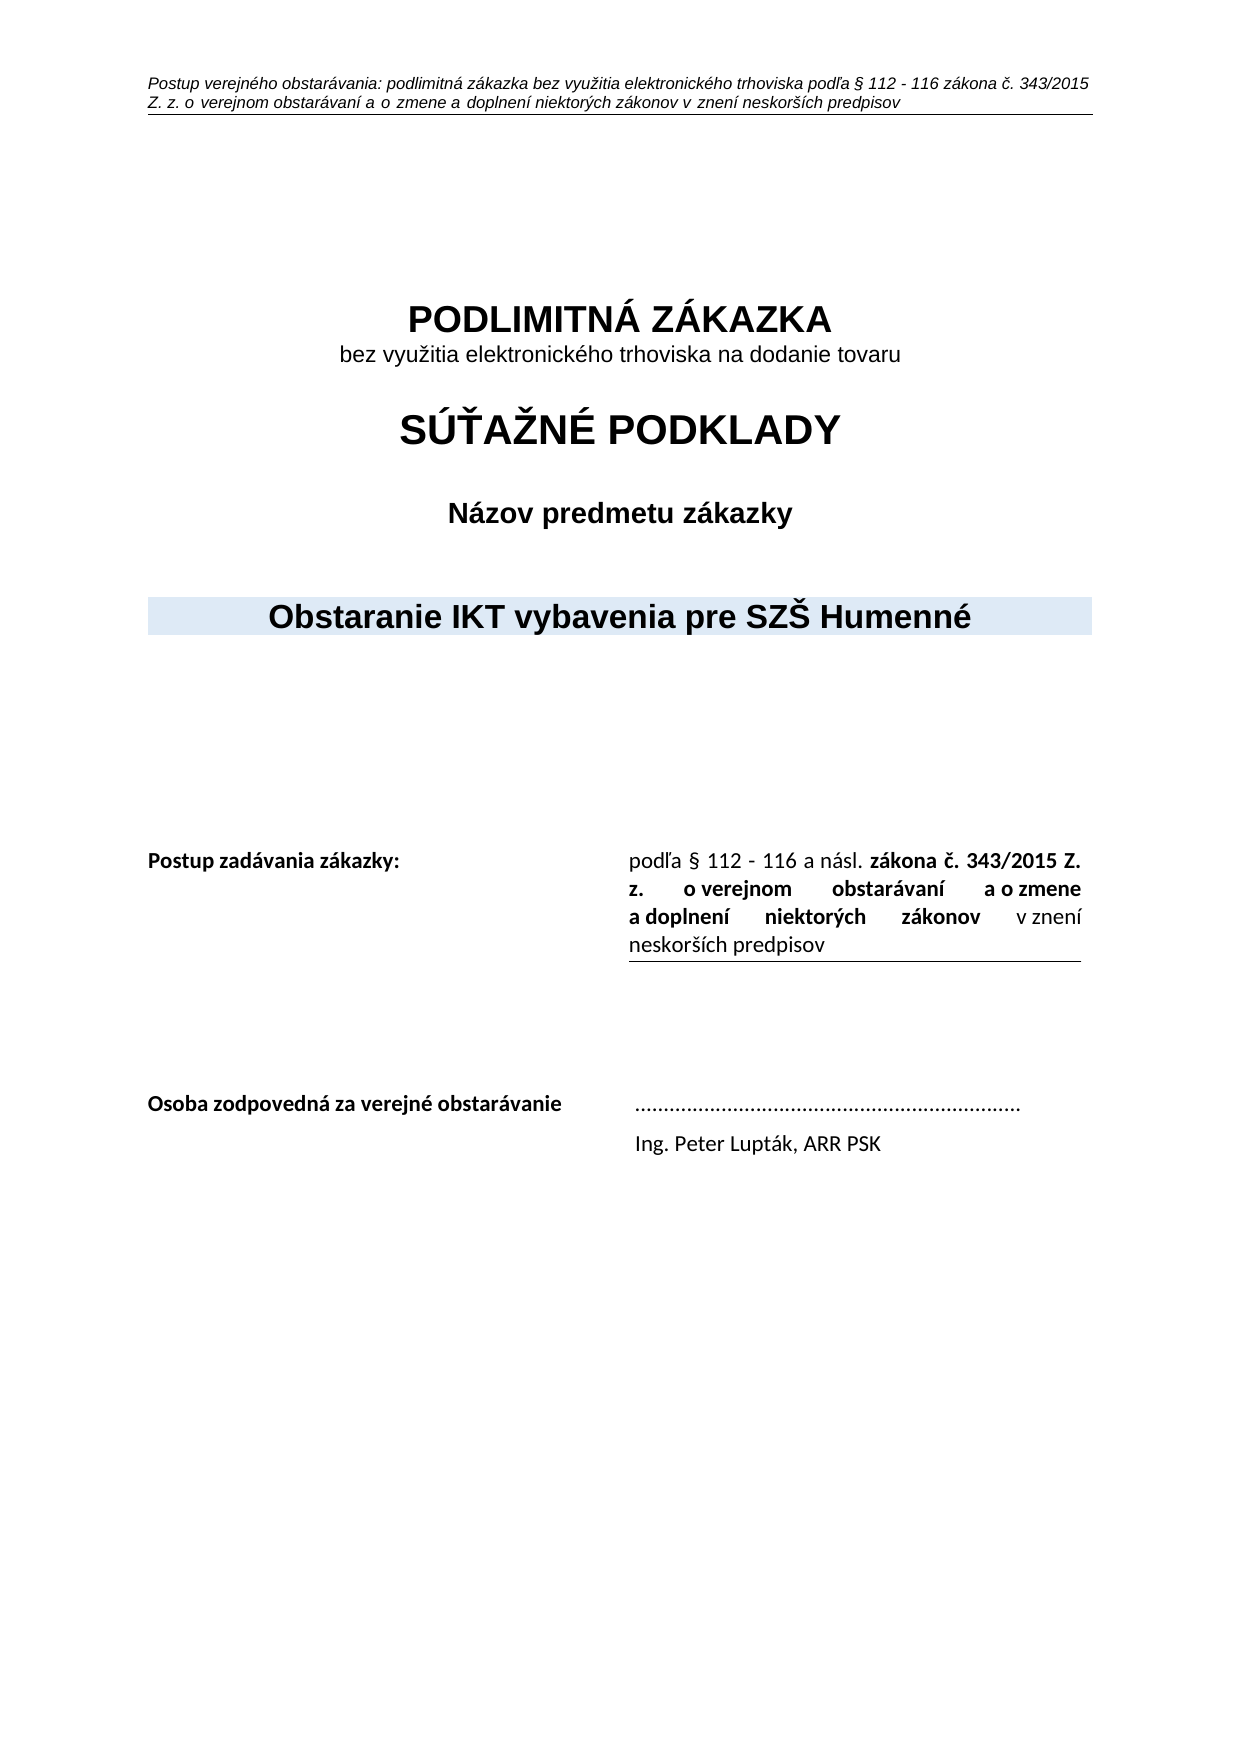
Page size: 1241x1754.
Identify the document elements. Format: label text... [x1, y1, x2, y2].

text Názov predmetu zákazky [148, 496, 1093, 530]
text bez využitia elektronického trhoviska na dodanie tovaru [148, 341, 1093, 367]
text Ing. Peter Lupták, ARR PSK [635, 1129, 1093, 1158]
text PODLIMITNÁ zákazka [148, 297, 1093, 341]
table_header Obstaranie IKT vybavenia pre SZŠ Humenné [148, 597, 1092, 635]
table_header podľa § 112 - 116 a násl. zákona č. 343/2015 Z. z. o verejnom obstarávaní a o zmene a doplnení niektorých zákonov v znení neskorších predpisov [618, 846, 1093, 962]
text Osoba zodpovedná za verejné obstarávanie ................................................................... [148, 1089, 1093, 1117]
table_header Postup zadávania zákazky: [137, 846, 617, 962]
text Súťažné podklady [148, 405, 1093, 453]
